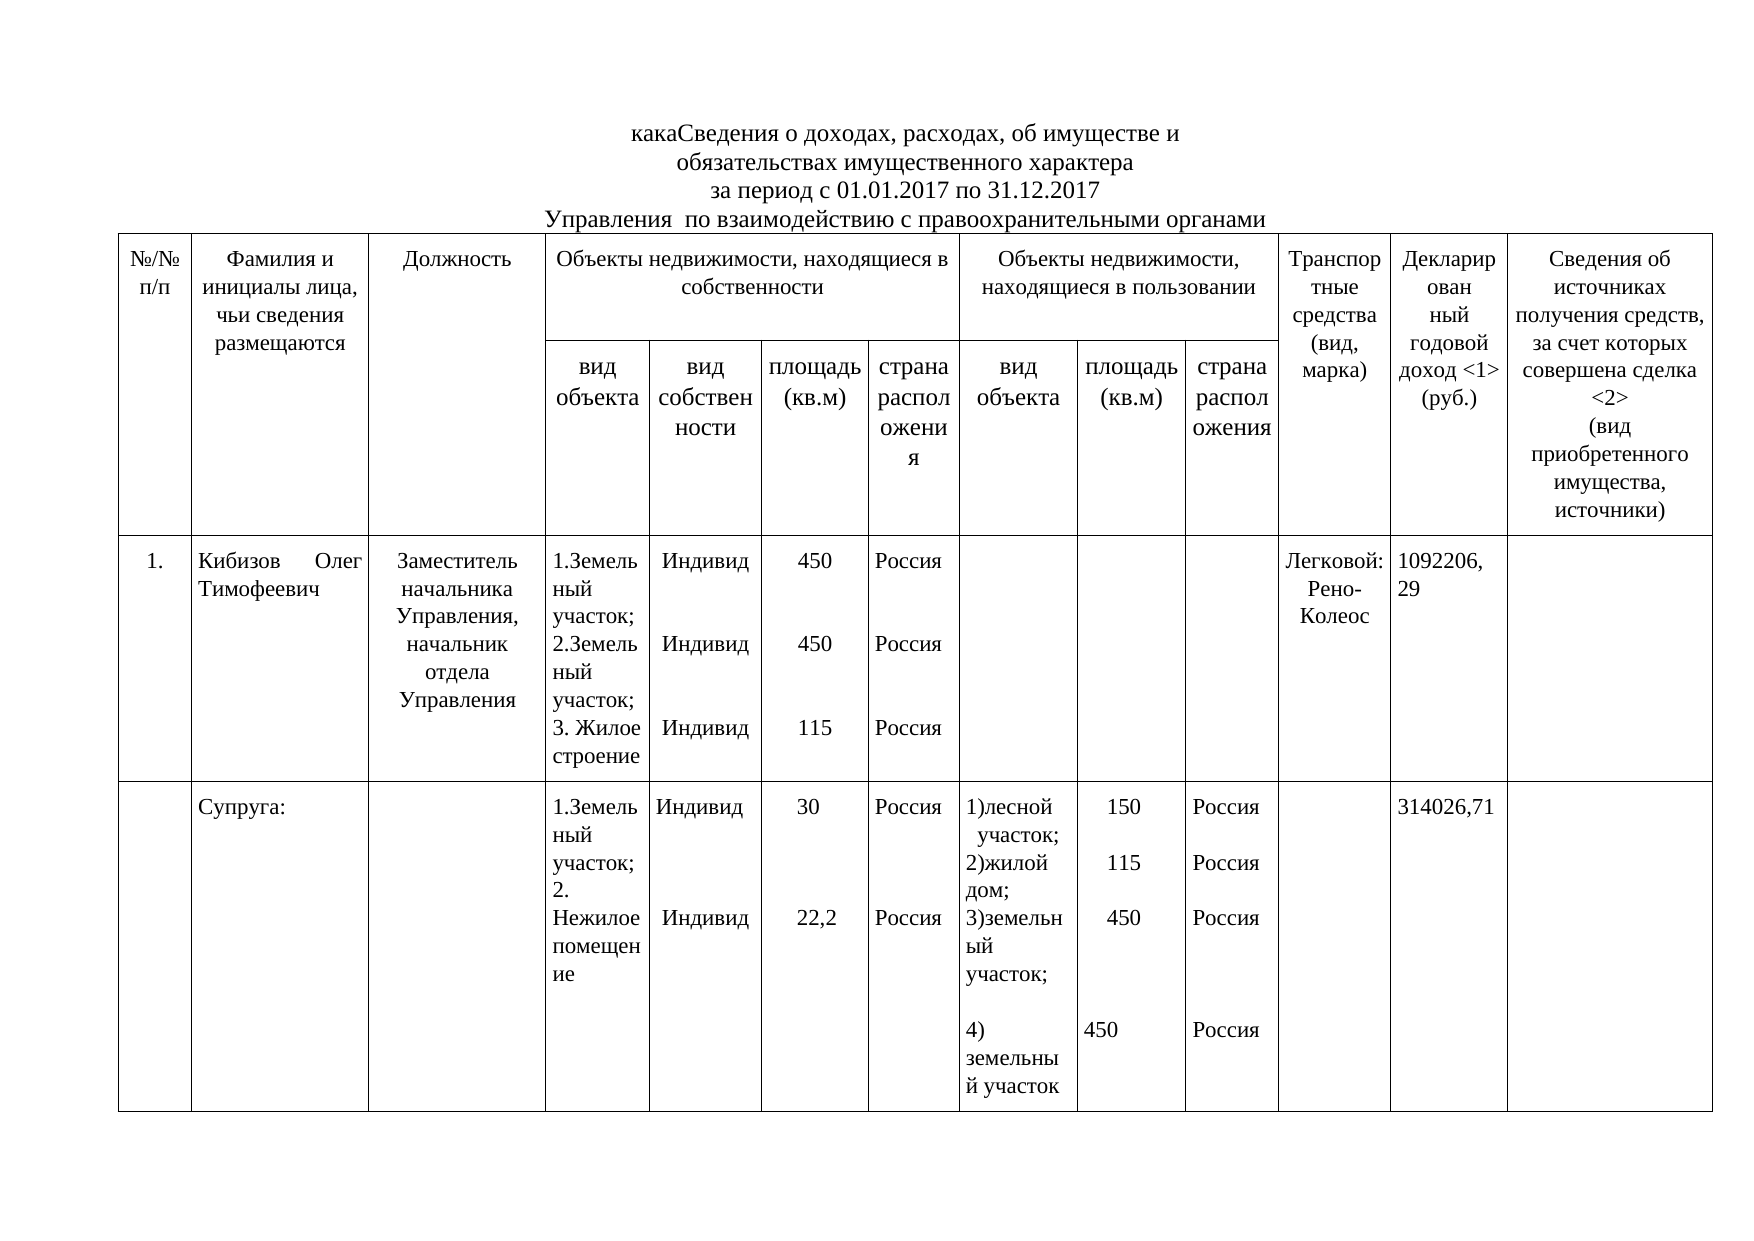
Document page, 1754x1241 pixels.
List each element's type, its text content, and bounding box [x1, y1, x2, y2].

table_header Транспортные средства (вид, марка) [1279, 234, 1390, 535]
table_cell 1)лесной участок; 2)жилой дом; 3)земельный участок; 4) земельный участок [960, 782, 1077, 1111]
table_cell вид собственности [650, 341, 761, 535]
text обязательствах имущественного характера [118, 147, 1636, 176]
table_header Фамилия и инициалы лица, чьи сведения размещаются [192, 234, 368, 535]
table_header Должность [369, 234, 545, 535]
table_cell Легковой: Рено-Колеос [1279, 536, 1390, 781]
table_cell Россия Россия Россия [869, 536, 959, 781]
table_cell Заместитель начальника Управления, начальник отдела Управления [369, 536, 545, 781]
table_header Сведения об источниках получения средств, за счет которых совершена сделка <2> (вид приобретенного имущества, источники) [1508, 234, 1712, 535]
table_cell [1508, 536, 1712, 781]
table_header №/№ п/п [119, 234, 191, 535]
table_header Декларирован ный годовой доход <1> (руб.) [1391, 234, 1507, 535]
table_cell Россия Россия Россия Россия [1186, 782, 1278, 1111]
table_cell 1. [119, 536, 191, 781]
table_cell 1.Земельный участок; 2. Нежилое помещение [546, 782, 649, 1111]
table_cell Кибизов Олег Тимофеевич [192, 536, 368, 781]
table_header Объекты недвижимости, находящиеся в пользовании [960, 234, 1278, 339]
text за период с 01.01.2017 по 31.12.2017 [118, 176, 1636, 204]
table_cell страна расположения [1186, 341, 1278, 535]
table_cell площадь (кв.м) [1078, 341, 1185, 535]
table_cell 314026,71 [1391, 782, 1507, 1111]
table_cell [119, 782, 191, 1111]
table_cell Индивид Индивид Индивид [650, 536, 761, 781]
table_cell [1078, 536, 1185, 781]
table_cell вид объекта [960, 341, 1077, 535]
table_cell 150 115 450 450 [1078, 782, 1185, 1111]
table_cell [1508, 782, 1712, 1111]
table_cell 1.Земельный участок; 2.Земельный участок; 3. Жилое строение [546, 536, 649, 781]
text Управления по взаимодействию с правоохранительными органами [118, 204, 1636, 233]
table_cell [960, 536, 1077, 781]
table_cell страна расположения [869, 341, 959, 535]
table_header Объекты недвижимости, находящиеся в собственности [546, 234, 959, 339]
table_cell Россия Россия [869, 782, 959, 1111]
text какаСведения о доходах, расходах, об имуществе и [118, 118, 1636, 147]
table_cell Супруга: [192, 782, 368, 1111]
table_cell [1279, 782, 1390, 1111]
table_cell вид объекта [546, 341, 649, 535]
table_cell 30 22,2 [762, 782, 868, 1111]
table_cell [1186, 536, 1278, 781]
table_cell [369, 782, 545, 1111]
table_cell 1092206, 29 [1391, 536, 1507, 781]
table_cell 450 450 115 [762, 536, 868, 781]
table_cell площадь (кв.м) [762, 341, 868, 535]
table_cell Индивид Индивид [650, 782, 761, 1111]
